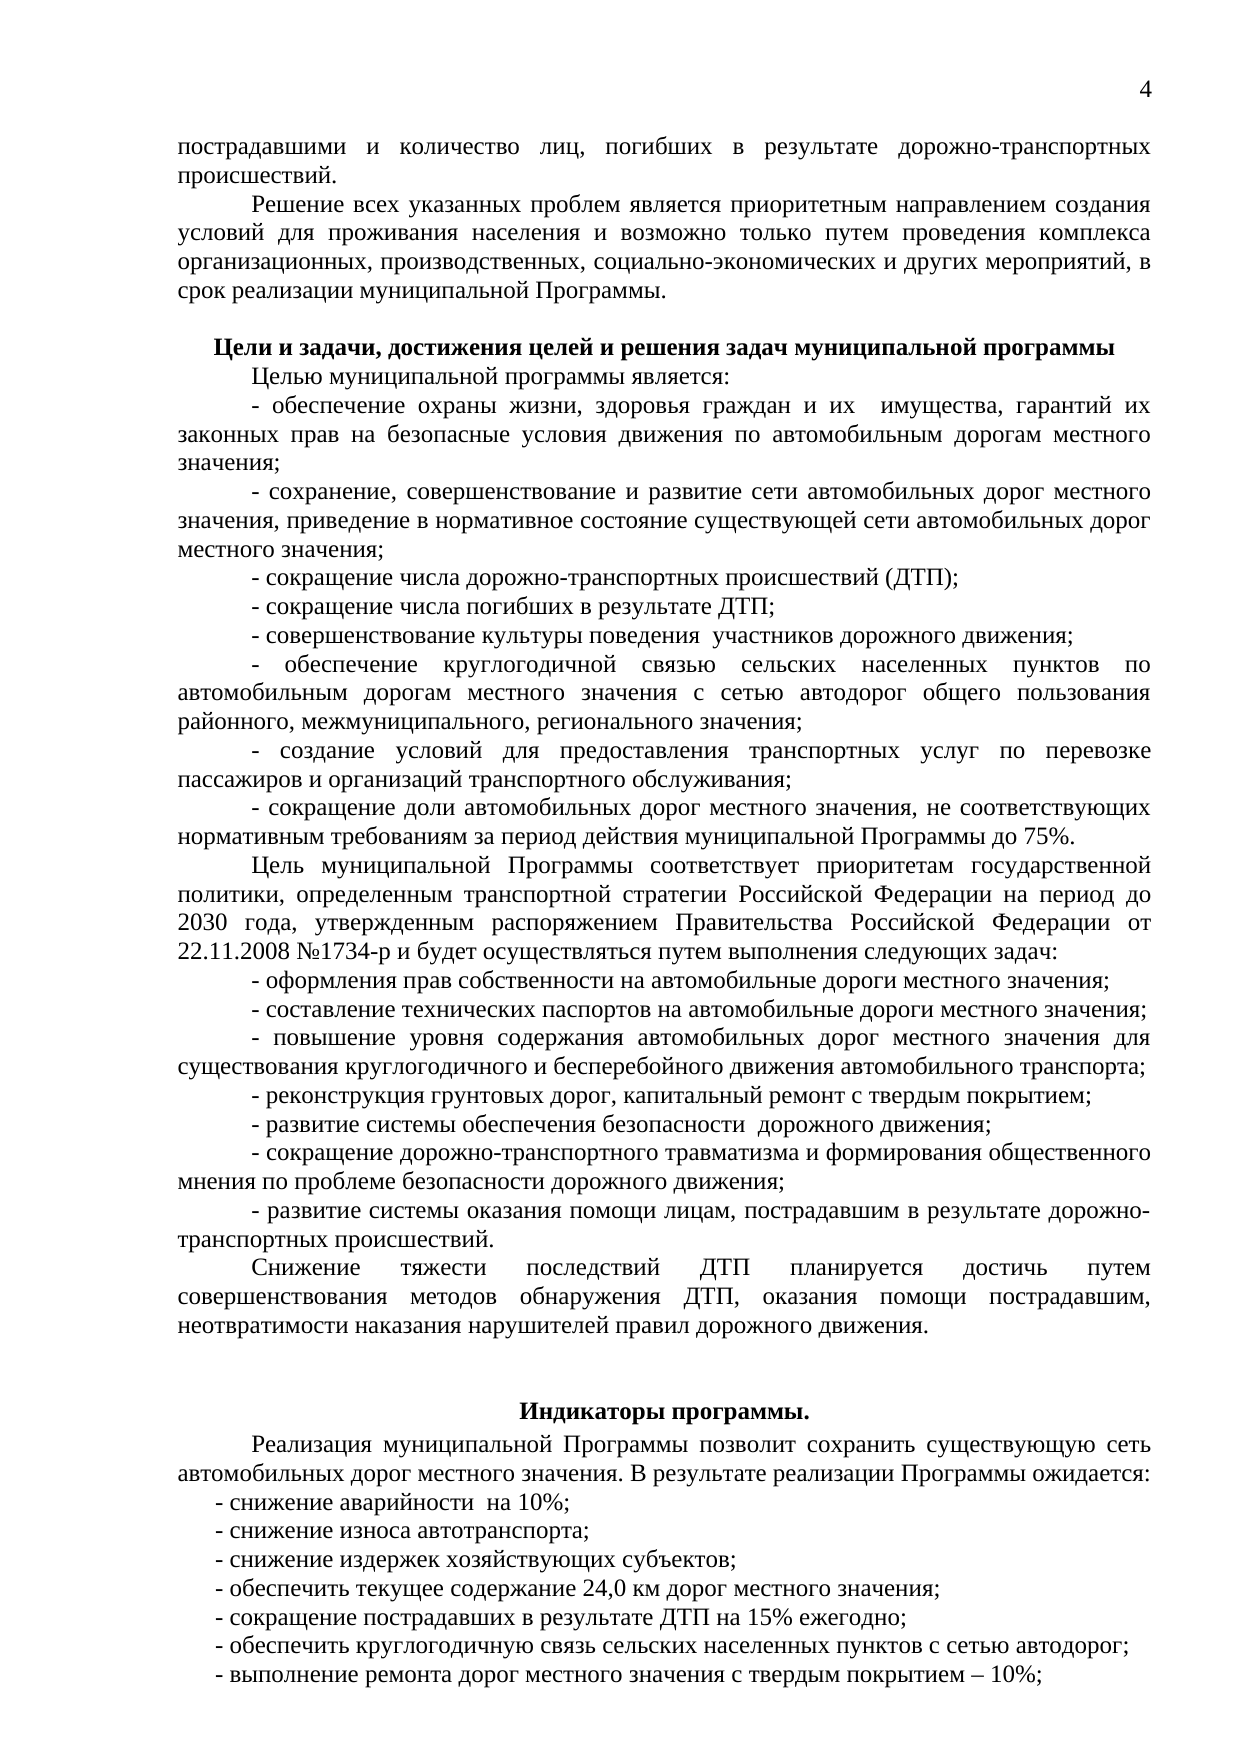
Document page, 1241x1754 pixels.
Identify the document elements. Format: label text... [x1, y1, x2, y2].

text Реализация муниципальной Программы позволит сохранить существующую сеть автомобильных дорог местного значения. В результате реализации Программы ожидается: [177, 1429, 1152, 1487]
text Целью муниципальной программы является: [177, 361, 1152, 390]
text - совершенствование культуры поведения участников дорожного движения; [177, 620, 1152, 649]
text - сокращение дорожно-транспортного травматизма и формирования общественного мнения по проблеме безопасности дорожного движения; [177, 1137, 1152, 1195]
text - снижение износа автотранспорта; [177, 1516, 1152, 1544]
text - обеспечить текущее содержание 24,0 км дорог местного значения; [177, 1573, 1152, 1602]
text - сокращение числа погибших в результате ДТП; [177, 591, 1152, 620]
text - составление технических паспортов на автомобильные дороги местного значения; [177, 994, 1152, 1022]
text - снижение издержек хозяйствующих субъектов; [177, 1544, 1152, 1573]
text - развитие системы оказания помощи лицам, пострадавшим в результате дорожно-транспортных происшествий. [177, 1195, 1152, 1252]
text Индикаторы программы. [177, 1396, 1152, 1425]
text Решение всех указанных проблем является приоритетным направлением создания условий для проживания населения и возможно только путем проведения комплекса организационных, производственных, социально-экономических и других мероприятий, в срок реализации муниципальной Программы. [177, 189, 1152, 304]
text - сокращение доли автомобильных дорог местного значения, не соответствующих нормативным требованиям за период действия муниципальной Программы до 75%. [177, 792, 1152, 850]
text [177, 131, 1152, 189]
text - сокращение пострадавших в результате ДТП на 15% ежегодно; [177, 1602, 1152, 1631]
text Снижение тяжести последствий ДТП планируется достичь путем совершенствования методов обнаружения ДТП, оказания помощи пострадавшим, неотвратимости наказания нарушителей правил дорожного движения. [177, 1252, 1152, 1339]
text - реконструкция грунтовых дорог, капитальный ремонт с твердым покрытием; [177, 1080, 1152, 1109]
text - обеспечение круглогодичной связью сельских населенных пунктов по автомобильным дорогам местного значения с сетью автодорог общего пользования районного, межмуниципального, регионального значения; [177, 649, 1152, 735]
text - обеспечить круглогодичную связь сельских населенных пунктов с сетью автодорог; [177, 1631, 1152, 1659]
text - выполнение ремонта дорог местного значения с твердым покрытием – 10%; [177, 1659, 1152, 1688]
text - оформления прав собственности на автомобильные дороги местного значения; [177, 965, 1152, 994]
text - снижение аварийности на 10%; [177, 1487, 1152, 1516]
text - обеспечение охраны жизни, здоровья граждан и их имущества, гарантий их законных прав на безопасные условия движения по автомобильным дорогам местного значения; [177, 390, 1152, 476]
text Цель муниципальной Программы соответствует приоритетам государственной политики, определенным транспортной стратегии Российской Федерации на период до 2030 года, утвержденным распоряжением Правительства Российской Федерации от 22.11.2008 №1734-р и будет осуществляться путем выполнения следующих задач: [177, 850, 1152, 965]
text - сокращение числа дорожно-транспортных происшествий (ДТП); [177, 562, 1152, 591]
text - создание условий для предоставления транспортных услуг по перевозке пассажиров и организаций транспортного обслуживания; [177, 735, 1152, 792]
text - развитие системы обеспечения безопасности дорожного движения; [177, 1109, 1152, 1137]
text - повышение уровня содержания автомобильных дорог местного значения для существования круглогодичного и бесперебойного движения автомобильного транспорта; [177, 1022, 1152, 1080]
text - сохранение, совершенствование и развитие сети автомобильных дорог местного значения, приведение в нормативное состояние существующей сети автомобильных дорог местного значения; [177, 476, 1152, 562]
text Цели и задачи, достижения целей и решения задач муниципальной программы [177, 332, 1152, 361]
